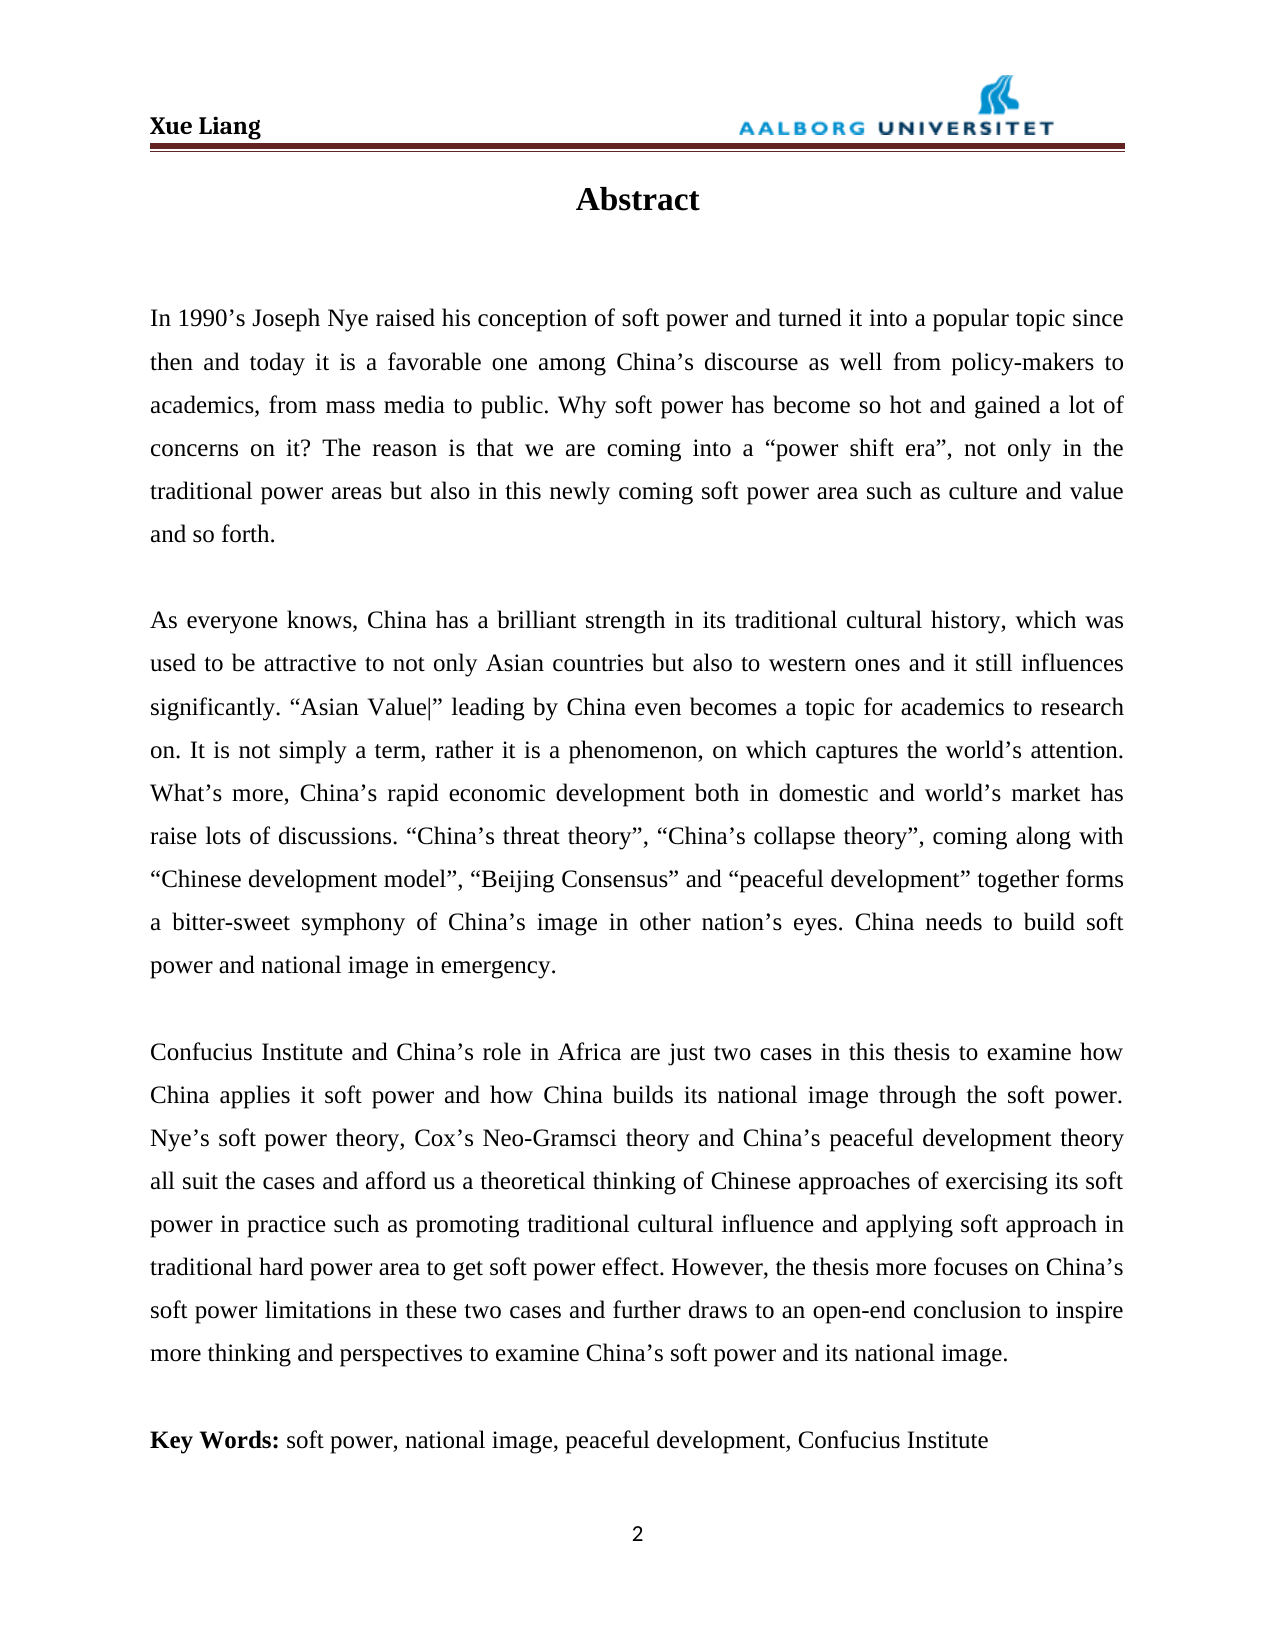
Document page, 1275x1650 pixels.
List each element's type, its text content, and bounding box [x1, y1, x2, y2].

text As everyone knows, China has a brilliant strength in its traditional cultural history, which was used to be attractive to not only Asian countries but also to western ones and it still influences significantly. “Asian Value|” leading by China even becomes a topic for academics to research on. It is not simply a term, rather it is a phenomenon, on which captures the world’s attention. What’s more, China’s rapid economic development both in domestic and world’s market has raise lots of discussions. “China’s threat theory”, “China’s collapse theory”, coming along with “Chinese development model”, “Beijing Consensus” and “peaceful development” together forms a bitter-sweet symphony of China’s image in other nation’s eyes. China needs to build soft power and national image in emergency. [150, 605, 1125, 979]
text In 1990’s Joseph Nye raised his conception of soft power and turned it into a popular topic since then and today it is a favorable one among China’s discourse as well from policy-makers to academics, from mass media to public. Why soft power has become so hot and gained a lot of concerns on it? The reason is that we are coming into a “power shift era”, not only in the traditional power areas but also in this newly coming soft power area such as culture and value and so forth. [150, 303, 1125, 548]
text Key Words: soft power, national image, peaceful development, Confucius Institute [150, 1425, 1125, 1453]
picture [739, 75, 1054, 135]
text Confucius Institute and China’s role in Africa are just two cases in this thesis to examine how China applies it soft power and how China builds its national image through the soft power. Nye’s soft power theory, Cox’s Neo-Gramsci theory and China’s peaceful development theory all suit the cases and afford us a theoretical thinking of Chinese approaches of exercising its soft power in practice such as promoting traditional cultural influence and applying soft approach in traditional hard power area to get soft power effect. However, the thesis more focuses on China’s soft power limitations in these two cases and further draws to an open-end conclusion to inspire more thinking and perspectives to examine China’s soft power and its national image. [150, 1037, 1125, 1367]
text Abstract [150, 179, 1125, 217]
